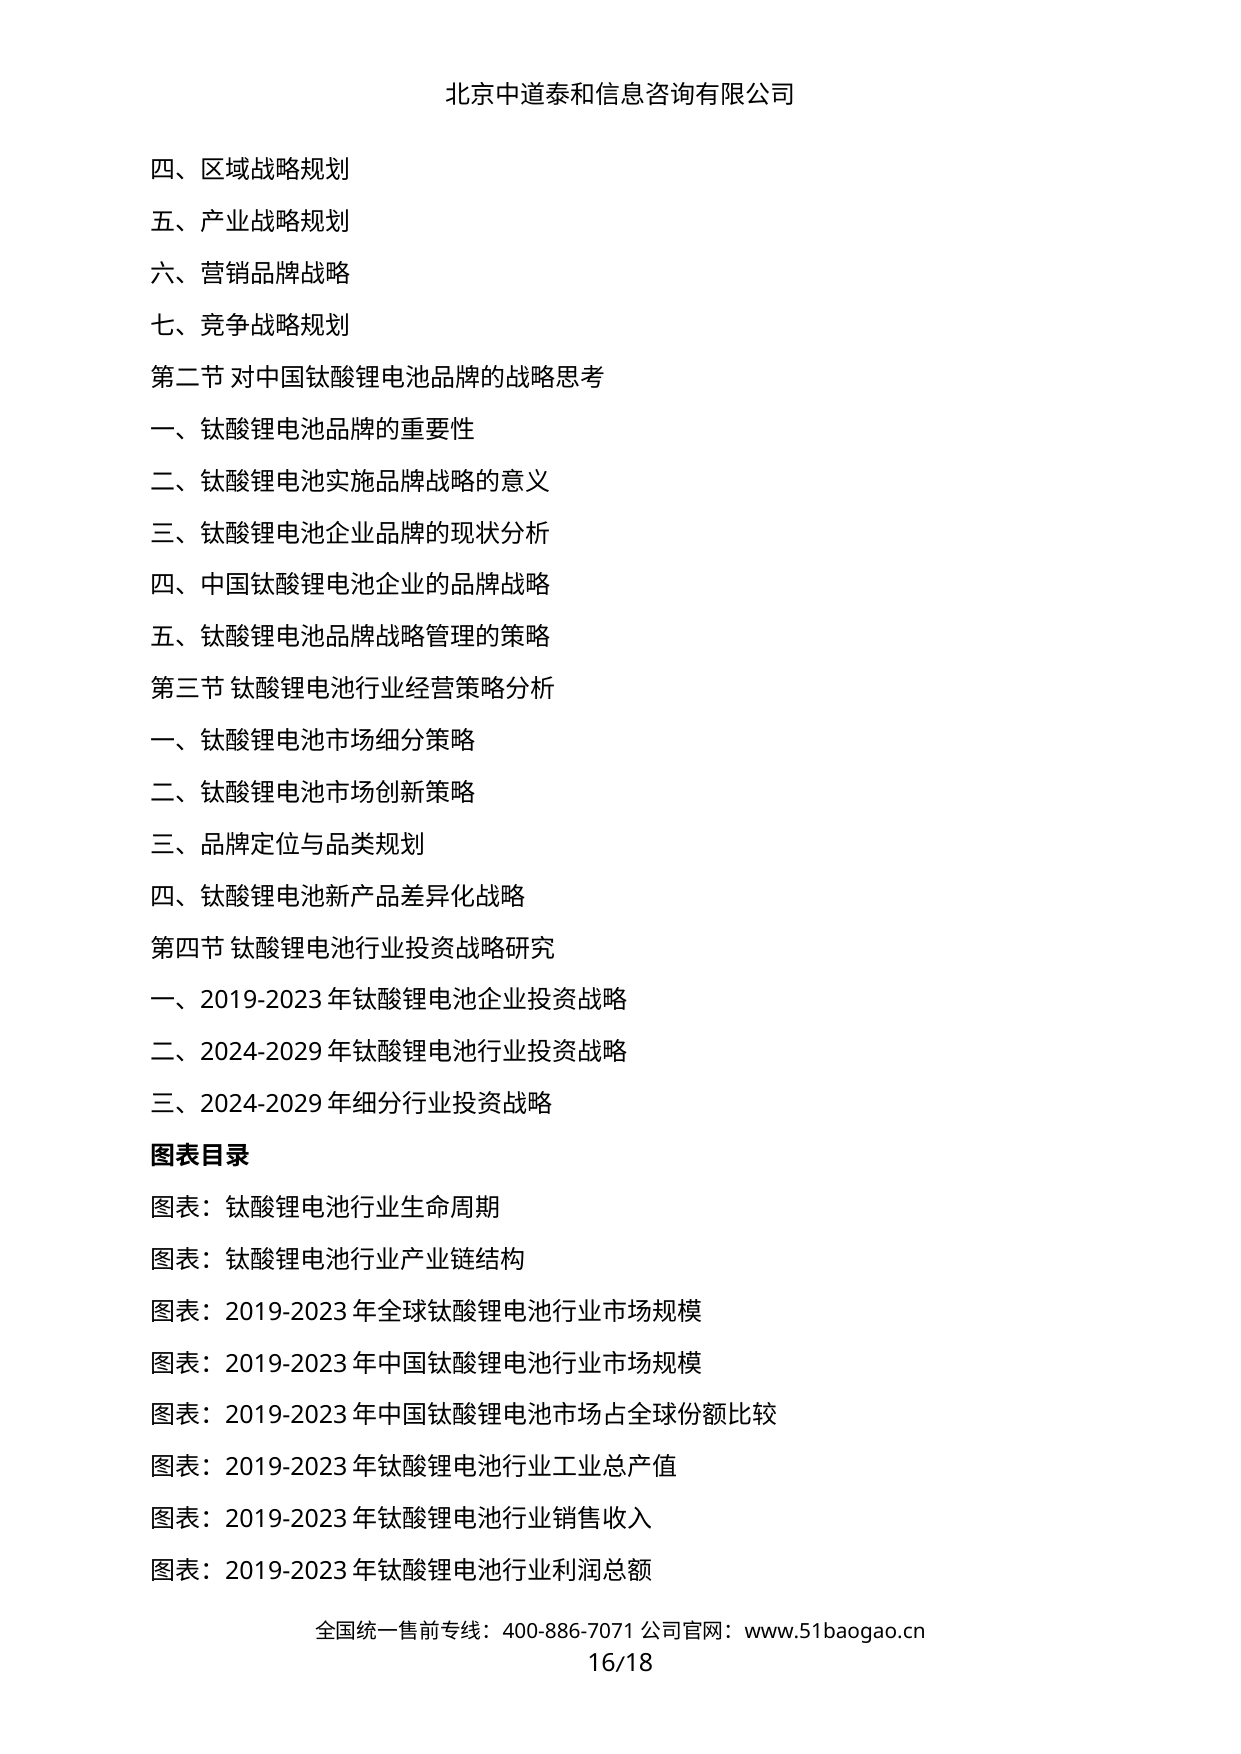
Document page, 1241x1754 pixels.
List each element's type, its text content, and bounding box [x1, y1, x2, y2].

text 五、产业战略规划 [150, 202, 1090, 238]
text 图表：钛酸锂电池行业产业链结构 [150, 1239, 1090, 1276]
text 一、钛酸锂电池品牌的重要性 [150, 409, 1090, 446]
text 图表：2019-2023年钛酸锂电池行业利润总额 [150, 1551, 1090, 1587]
text 一、钛酸锂电池市场细分策略 [150, 721, 1090, 757]
text 七、竞争战略规划 [150, 306, 1090, 342]
text 第二节 对中国钛酸锂电池品牌的战略思考 [150, 357, 1090, 394]
text 图表目录 [150, 1136, 1090, 1172]
text 图表：2019-2023年中国钛酸锂电池行业市场规模 [150, 1343, 1090, 1379]
text 第三节 钛酸锂电池行业经营策略分析 [150, 669, 1090, 705]
text 三、品牌定位与品类规划 [150, 824, 1090, 861]
text 图表：2019-2023年钛酸锂电池行业销售收入 [150, 1499, 1090, 1535]
text 二、钛酸锂电池市场创新策略 [150, 772, 1090, 809]
text 图表：钛酸锂电池行业生命周期 [150, 1187, 1090, 1224]
text 三、2024-2029年细分行业投资战略 [150, 1084, 1090, 1120]
text 三、钛酸锂电池企业品牌的现状分析 [150, 513, 1090, 549]
text 四、中国钛酸锂电池企业的品牌战略 [150, 565, 1090, 601]
text 图表：2019-2023年中国钛酸锂电池市场占全球份额比较 [150, 1395, 1090, 1431]
text 图表：2019-2023年全球钛酸锂电池行业市场规模 [150, 1291, 1090, 1327]
text 二、2024-2029年钛酸锂电池行业投资战略 [150, 1032, 1090, 1068]
text 四、钛酸锂电池新产品差异化战略 [150, 876, 1090, 912]
text 第四节 钛酸锂电池行业投资战略研究 [150, 928, 1090, 964]
text 图表：2019-2023年钛酸锂电池行业工业总产值 [150, 1447, 1090, 1483]
text 一、2019-2023年钛酸锂电池企业投资战略 [150, 980, 1090, 1016]
text 六、营销品牌战略 [150, 254, 1090, 290]
text 二、钛酸锂电池实施品牌战略的意义 [150, 461, 1090, 497]
text 四、区域战略规划 [150, 150, 1090, 186]
text 五、钛酸锂电池品牌战略管理的策略 [150, 617, 1090, 653]
